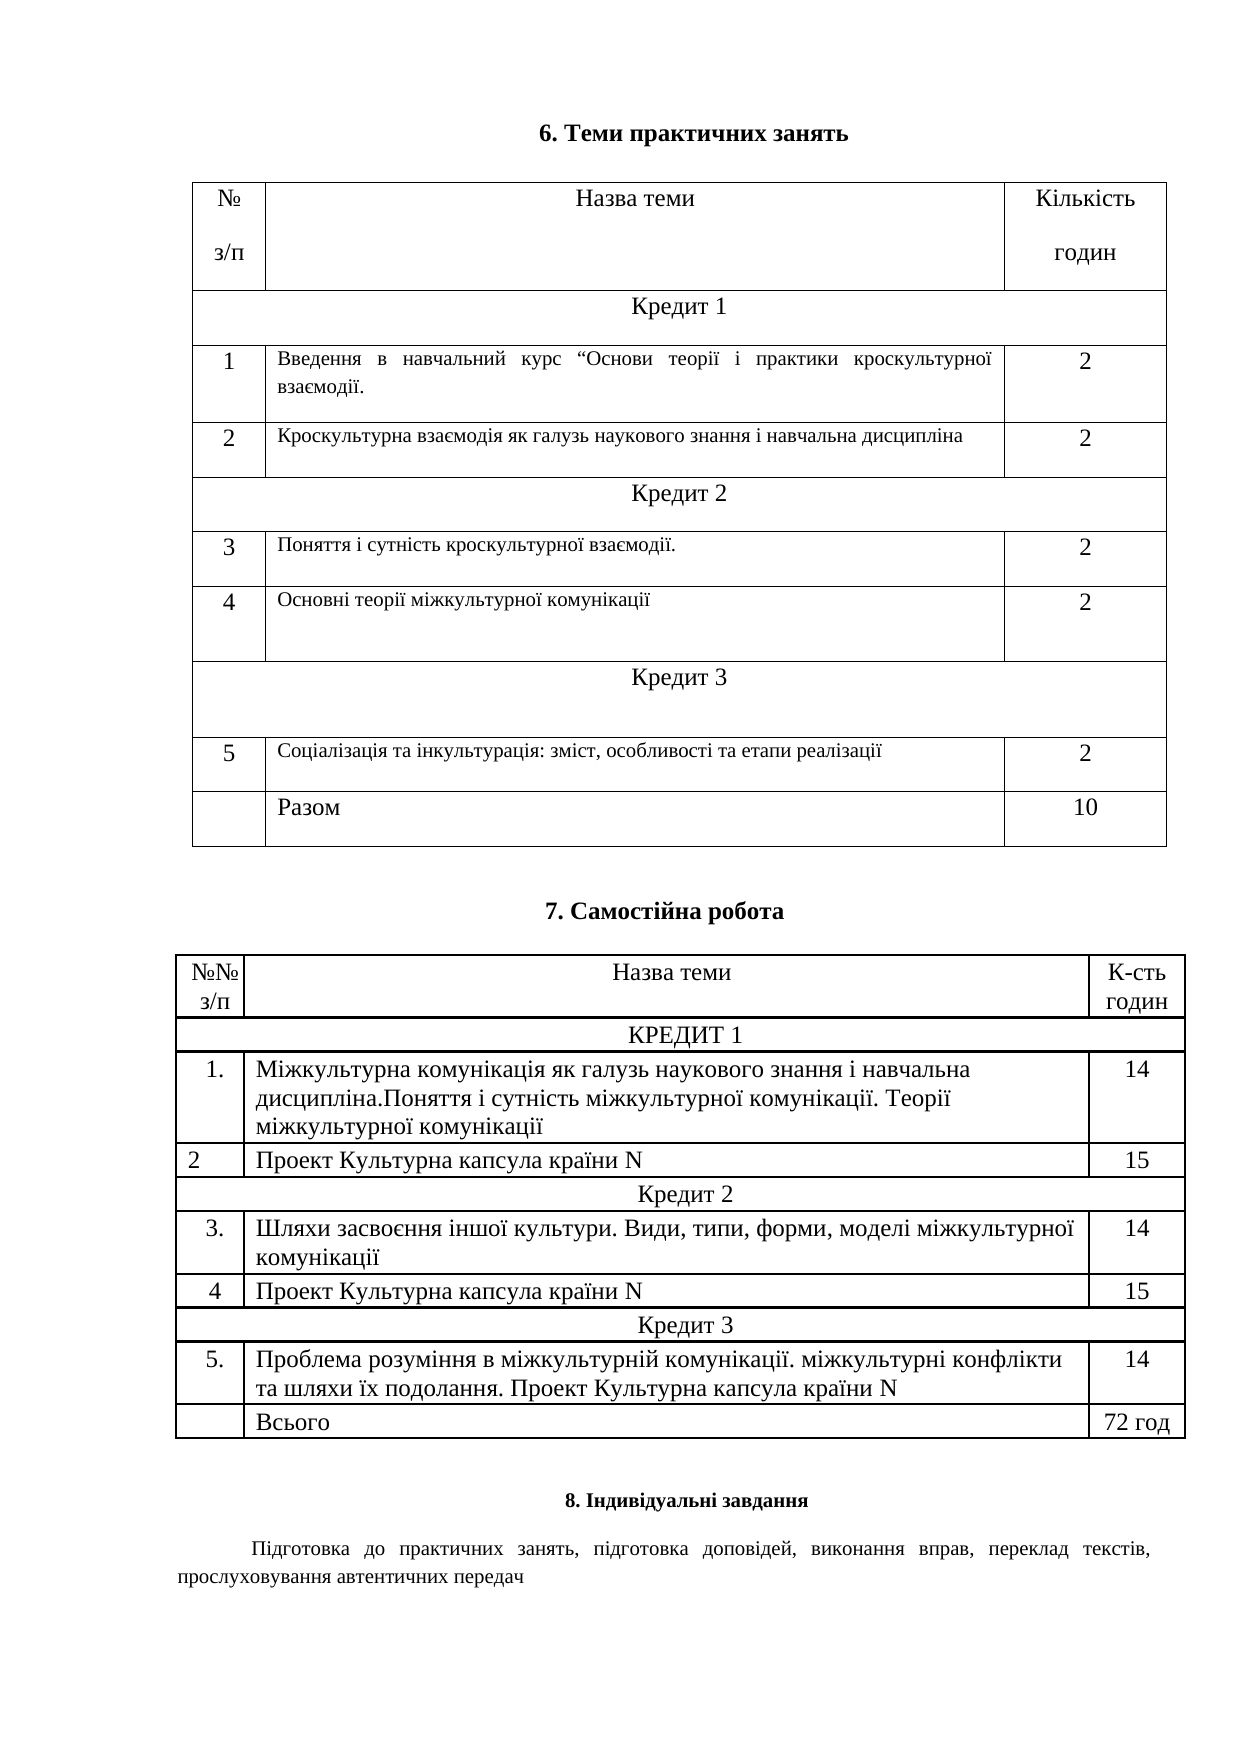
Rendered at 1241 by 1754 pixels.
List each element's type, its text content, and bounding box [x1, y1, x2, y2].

table_cell 1. [177, 1053, 243, 1142]
text 7. Самостійна робота [177, 896, 1152, 924]
table_cell 2 [1005, 532, 1166, 586]
table_cell Соціалізація та інкультурація: зміст, особливості та етапи реалізації [266, 738, 1004, 791]
table_cell 4 [177, 1275, 243, 1306]
table_cell Міжкультурна комунікація як галузь наукового знання і навчальна дисциплінa.Поняття і сутність міжкультурної комунікації. Теорії міжкультурної комунікації [245, 1053, 1088, 1142]
table_cell Основні теорії міжкультурної комунікації [266, 587, 1004, 661]
text 6. Теми практичних занять [236, 118, 1152, 147]
table_cell Проблема розуміння в міжкультурній комунікації. міжкультурні конфлікти та шляхи їх подолання. Проект Культурна капсула країни N [245, 1343, 1088, 1403]
table_cell 3 [193, 532, 265, 586]
table_cell Кредит 2 [193, 478, 1166, 531]
table_cell 72 год [1090, 1405, 1184, 1437]
table_cell Кредит 3 [193, 662, 1166, 737]
table_cell 1 [193, 346, 265, 422]
table_cell 4 [193, 587, 265, 661]
table_cell Разом [266, 792, 1004, 846]
table_cell 10 [1005, 792, 1166, 846]
table_cell 2 [1005, 423, 1166, 477]
text 8. Індивідуальні завдання [177, 1487, 1152, 1512]
table_cell 2 [193, 423, 265, 477]
text Підготовка до практичних занять, підготовка доповідей, виконання вправ, переклад текстів, прослуховування автентичних передач [177, 1536, 1152, 1588]
table_cell 14 [1090, 1343, 1184, 1403]
table_cell Кредит 2 [177, 1178, 1184, 1210]
table_cell 2 [1005, 346, 1166, 422]
table_cell 5 [193, 738, 265, 791]
table_cell 15 [1090, 1144, 1184, 1176]
table_cell КРЕДИТ 1 [177, 1019, 1184, 1050]
table_cell 2 [1005, 587, 1166, 661]
table_cell [177, 1405, 243, 1437]
table_header № з/п [193, 183, 265, 290]
table_cell Кроскультурна взаємодія як галузь наукового знання і навчальна дисципліна [266, 423, 1004, 477]
table_cell Всього [245, 1405, 1088, 1437]
table_cell Кредит 3 [177, 1309, 1184, 1340]
table_header Назва теми [266, 183, 1004, 290]
table_cell 2 [1005, 738, 1166, 791]
table_cell 5. [177, 1343, 243, 1403]
table_cell Проект Культурна капсула країни N [245, 1275, 1088, 1306]
table_cell 14 [1090, 1212, 1184, 1272]
table_cell 14 [1090, 1053, 1184, 1142]
table_cell [193, 792, 265, 846]
table_header К-сть годин [1090, 956, 1184, 1016]
table_header Назва теми [245, 956, 1088, 1016]
table_cell Кредит 1 [193, 291, 1166, 345]
table_cell Шляхи засвоєння іншої культури. Види, типи, форми, моделі міжкультурної комунікації [245, 1212, 1088, 1272]
table_cell Проект Культурна капсула країни N [245, 1144, 1088, 1176]
table_cell 3. [177, 1212, 243, 1272]
table_header Кількість годин [1005, 183, 1166, 290]
table_cell Поняття і сутність кроскультурної взаємодії. [266, 532, 1004, 586]
table_cell 2 [177, 1144, 243, 1176]
table_header №№ з/п [177, 956, 243, 1016]
table_cell Введення в навчальний курс “Основи теорії і практики кроскультурної взаємодії. [266, 346, 1004, 422]
table_cell 15 [1090, 1275, 1184, 1306]
